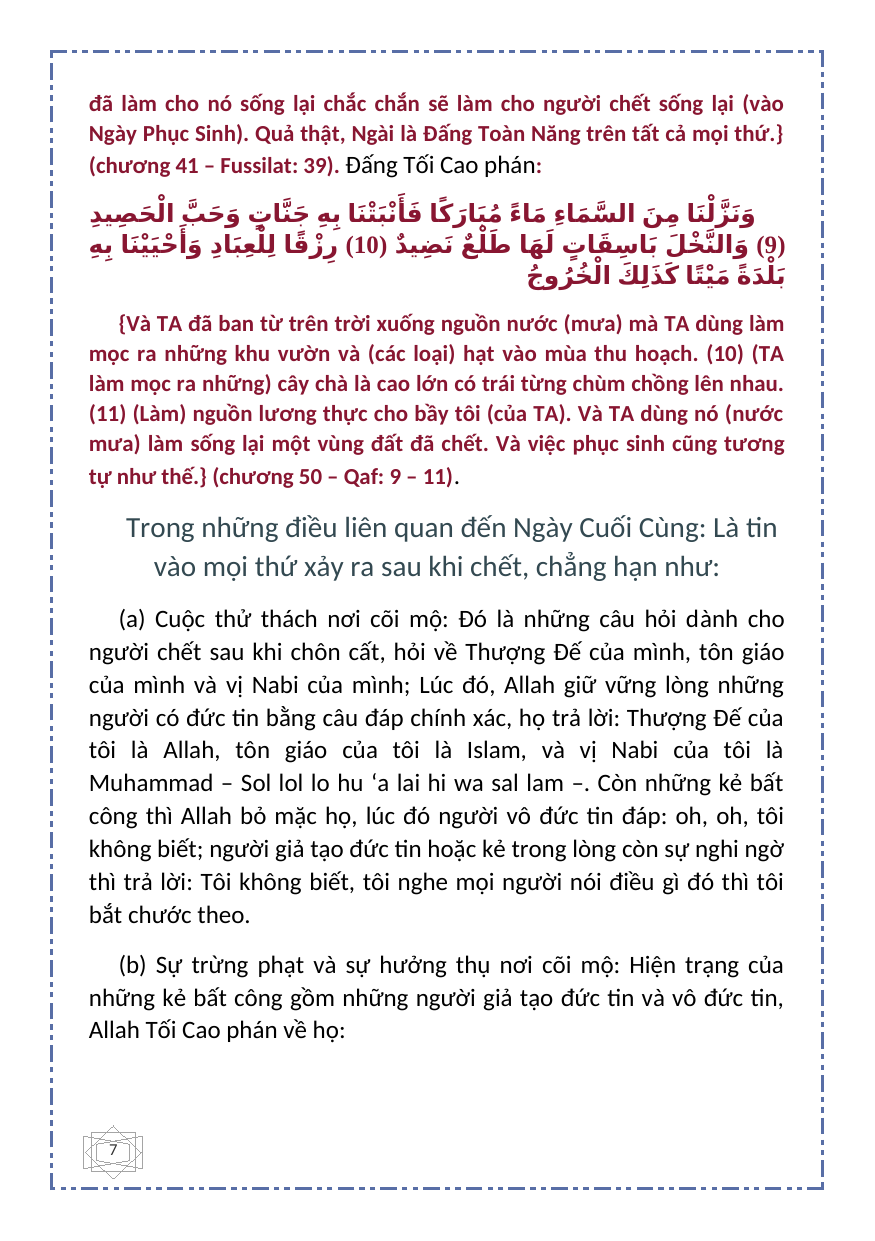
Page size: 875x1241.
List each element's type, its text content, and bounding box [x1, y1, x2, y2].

text وَنَزَّلْنَا مِنَ السَّمَاءِ مَاءً مُبَارَكًا فَأَنْبَتْنَا بِهِ جَنَّاتٍ وَحَبَّ الْحَصِيدِ (9) وَالنَّخْلَ بَاسِقَاتٍ لَهَا طَلْعٌ نَضِيدٌ (10) رِزْقًا لِلْعِبَادِ وَأَحْيَيْنَا بِهِ بَلْدَةً مَيْتًا كَذَلِكَ الْخُرُوجُ [89, 199, 785, 290]
text (b) Sự trừng phạt và sự hưởng thụ nơi cõi mộ: Hiện trạng của những kẻ bất công gồm những người giả tạo đức tin và vô đức tin, Allah Tối Cao phán về họ: [89, 949, 785, 1045]
text {Và TA đã ban từ trên trời xuống nguồn nước (mưa) mà TA dùng làm mọc ra những khu vườn và (các loại) hạt vào mùa thu hoạch. (10) (TA làm mọc ra những) cây chà là cao lớn có trái từng chùm chồng lên nhau. (11) (Làm) nguồn lương thực cho bầy tôi (của TA). Và TA dùng nó (nước mưa) làm sống lại một vùng đất đã chết. Và việc phục sinh cũng tương tự như thế.} (chương 50 – Qaf: 9 – 11). [89, 309, 785, 490]
text (a) Cuộc thử thách nơi cõi mộ: Đó là những câu hỏi dành cho người chết sau khi chôn cất, hỏi về Thượng Đế của mình, tôn giáo của mình và vị Nabi của mình; Lúc đó, Allah giữ vững lòng những người có đức tin bằng câu đáp chính xác, họ trả lời: Thượng Đế của tôi là Allah, tôn giáo của tôi là Islam, và vị Nabi của tôi là Muhammad – Sol lol lo hu ‘a lai hi wa sal lam –. Còn những kẻ bất công thì Allah bỏ mặc họ, lúc đó người vô đức tin đáp: oh, oh, tôi không biết; người giả tạo đức tin hoặc kẻ trong lòng còn sự nghi ngờ thì trả lời: Tôi không biết, tôi nghe mọi người nói điều gì đó thì tôi bắt chước theo. [89, 603, 785, 930]
subtitle Trong những điều liên quan đến Ngày Cuối Cùng: Là tin vào mọi thứ xảy ra sau khi chết, chẳng hạn như: [89, 509, 785, 583]
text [89, 89, 785, 180]
